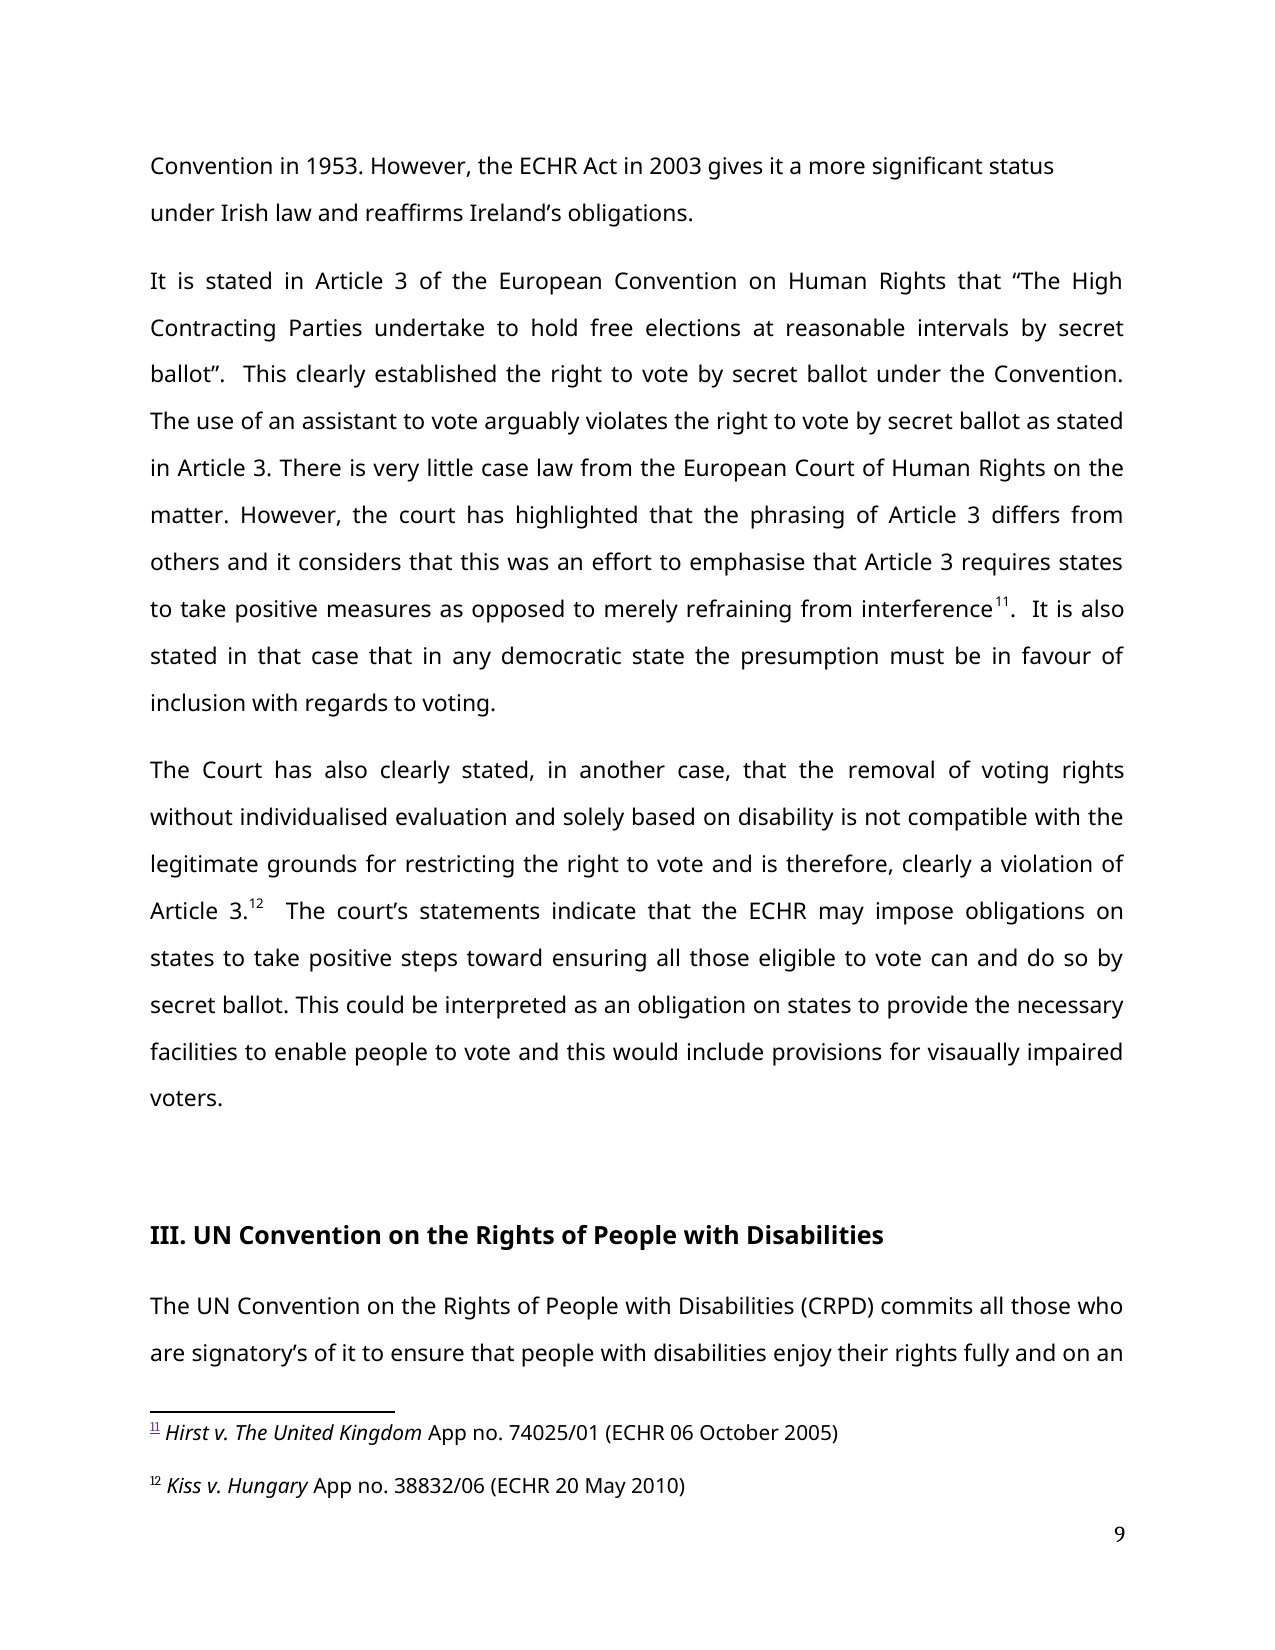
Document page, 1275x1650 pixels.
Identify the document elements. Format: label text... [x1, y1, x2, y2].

text UN Convention on the Rights of People with Disabilities [150, 1218, 1125, 1252]
text It is stated in Article 3 of the European Convention on Human Rights that “The High Contracting Parties undertake to hold free elections at reasonable intervals by secret ballot”. This clearly established the right to vote by secret ballot under the Convention. The use of an assistant to vote arguably violates the right to vote by secret ballot as stated in Article 3. There is very little case law from the European Court of Human Rights on the matterHowever, [150, 264, 1125, 718]
list he Court has clearly stated that the removal of voting rights without individualised evaluation and solely based on disability is compatible with the legitimate grounds for restricting the right to vote and is therefore, clearly a violation of Article 3 [150, 754, 1125, 1113]
